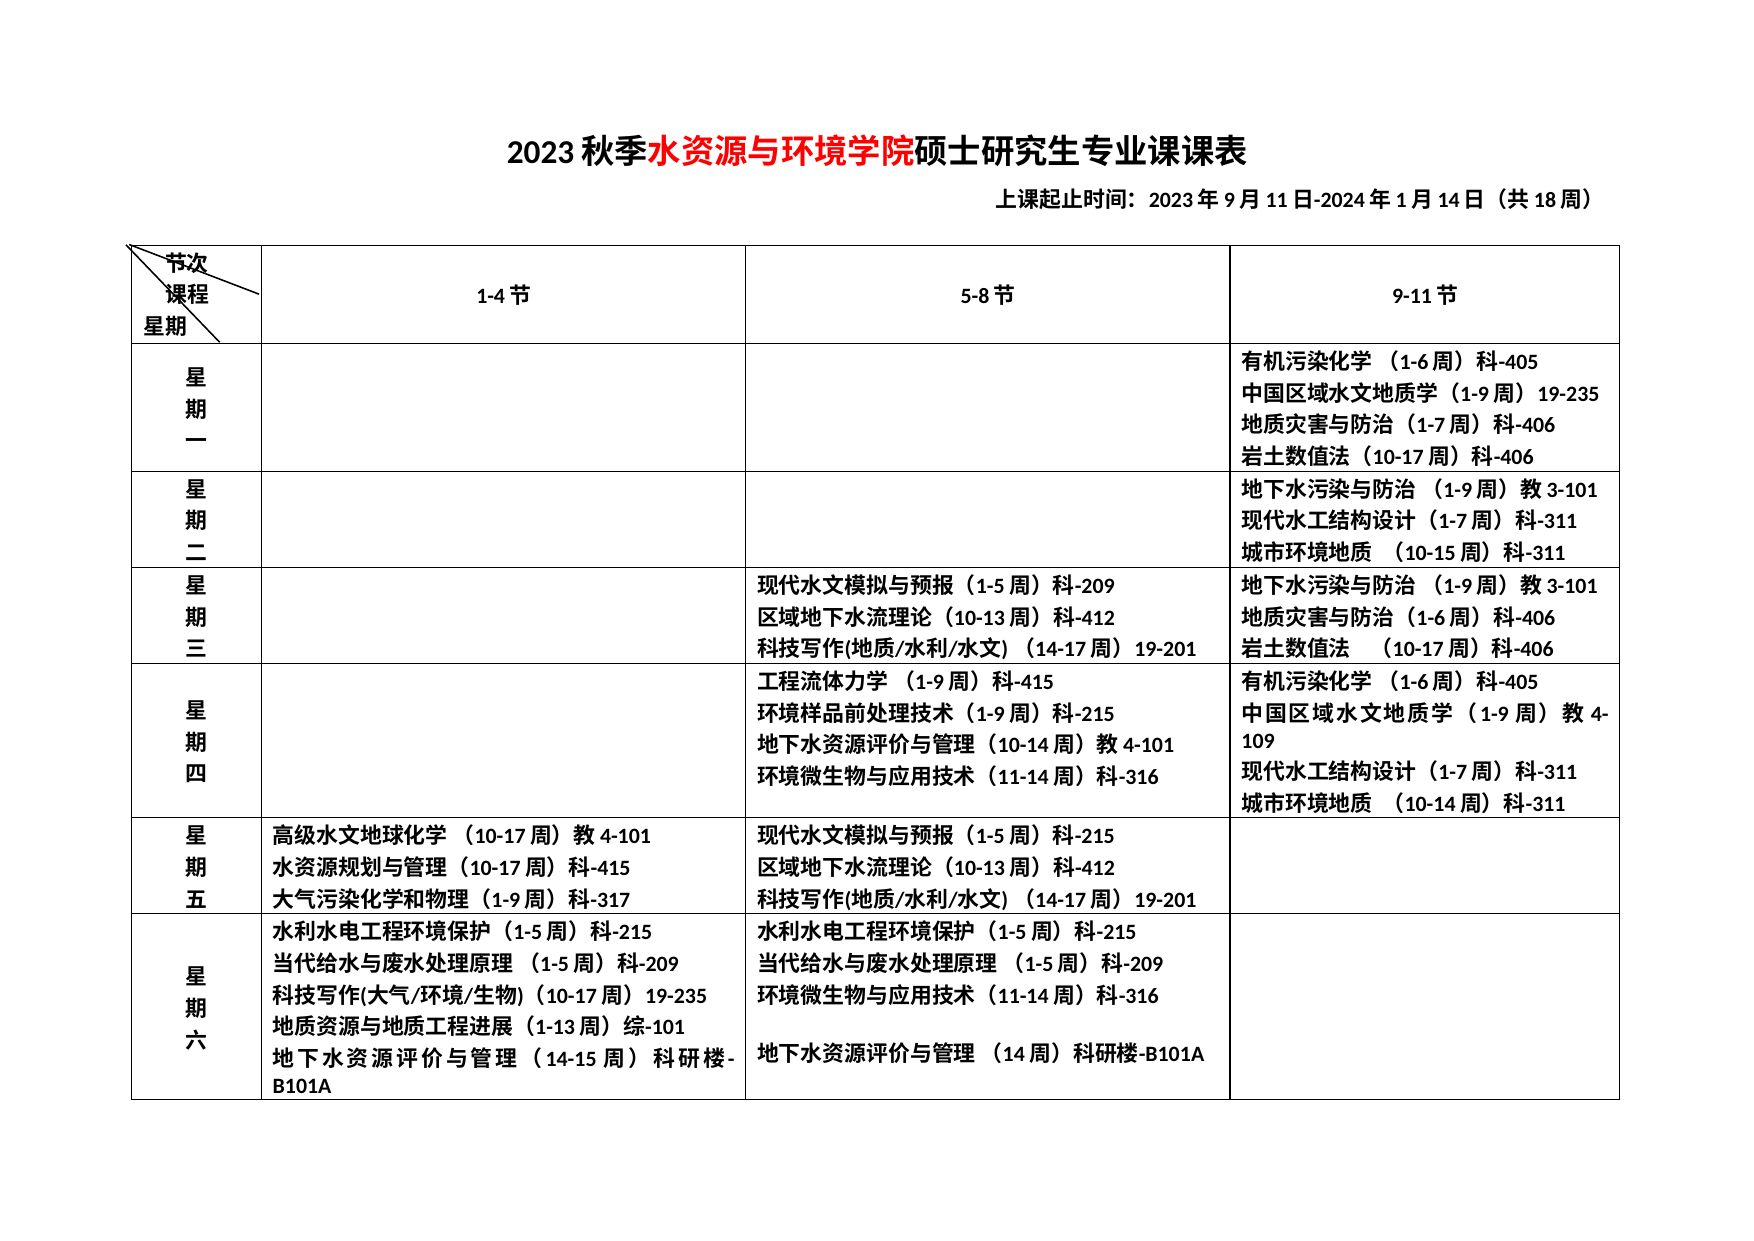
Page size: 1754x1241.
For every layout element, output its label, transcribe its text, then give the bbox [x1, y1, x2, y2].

table_cell 星 期 一 [132, 344, 261, 471]
table_cell 有机污染化学 （1-6周）科-405 中国区域水文地质学（1-9周）教4-109 现代水工结构设计（1-7周）科-311 城市环境地质 （10-14周）科-311 [1231, 664, 1619, 817]
table_cell 现代水文模拟与预报（1-5周）科-209 区域地下水流理论（10-13周）科-412 科技写作(地质/水利/水文) （14-17周）19-201 [746, 568, 1229, 663]
table_cell [746, 472, 1229, 567]
text 上课起止时间：2023年9月11日-2024年1月14日（共18周） [150, 181, 1604, 214]
table_cell 有机污染化学 （1-6周）科-405 中国区域水文地质学（1-9周）19-235 地质灾害与防治（1-7周）科-406 岩土数值法（10-17周）科-406 [1231, 344, 1619, 471]
table_cell 工程流体力学 （1-9周）科-415 环境样品前处理技术（1-9周）科-215 地下水资源评价与管理（10-14周）教4-101 环境微生物与应用技术（11-14周）科-316 [746, 664, 1229, 817]
table_header 1-4节 [262, 246, 745, 343]
table_cell [262, 472, 745, 567]
table_cell 星 期 六 [132, 914, 261, 1099]
table_cell [1231, 914, 1619, 1099]
table_cell 现代水文模拟与预报（1-5周）科-215 区域地下水流理论（10-13周）科-412 科技写作(地质/水利/水文) （14-17周）19-201 [746, 818, 1229, 913]
table_cell 水利水电工程环境保护（1-5周）科-215 当代给水与废水处理原理 （1-5周）科-209 科技写作(大气/环境/生物)（10-17周）19-235 地质资源与地质工程进展（1-13周）综-101 地下水资源评价与管理（14-15周）科研楼-B101A [262, 914, 745, 1099]
table_cell 星 期 二 [132, 472, 261, 567]
table_cell 星 期 三 [132, 568, 261, 663]
table_cell [262, 568, 745, 663]
table_header 9-11节 [1231, 246, 1619, 343]
table_header 节次 课程 星期 [132, 246, 261, 343]
table_cell 地下水污染与防治 （1-9周）教3-101 现代水工结构设计（1-7周）科-311 城市环境地质 （10-15周）科-311 [1231, 472, 1619, 567]
table_cell 水利水电工程环境保护（1-5周）科-215 当代给水与废水处理原理 （1-5周）科-209 环境微生物与应用技术（11-14周）科-316 地下水资源评价与管理 （14周）科研楼-B101A [746, 914, 1229, 1099]
table_cell [746, 344, 1229, 471]
table_cell 星 期 五 [132, 818, 261, 913]
table_cell 星 期 四 [132, 664, 261, 817]
table_cell [262, 664, 745, 817]
table_cell 高级水文地球化学 （10-17周）教4-101 水资源规划与管理（10-17周）科-415 大气污染化学和物理（1-9周）科-317 [262, 818, 745, 913]
table_cell [1231, 818, 1619, 913]
text 2023秋季水资源与环境学院硕士研究生专业课课表 [150, 116, 1604, 181]
table_cell 地下水污染与防治 （1-9周）教3-101 地质灾害与防治（1-6周）科-406 岩土数值法 （10-17周）科-406 [1231, 568, 1619, 663]
table_cell [262, 344, 745, 471]
table_header 5-8节 [746, 246, 1229, 343]
